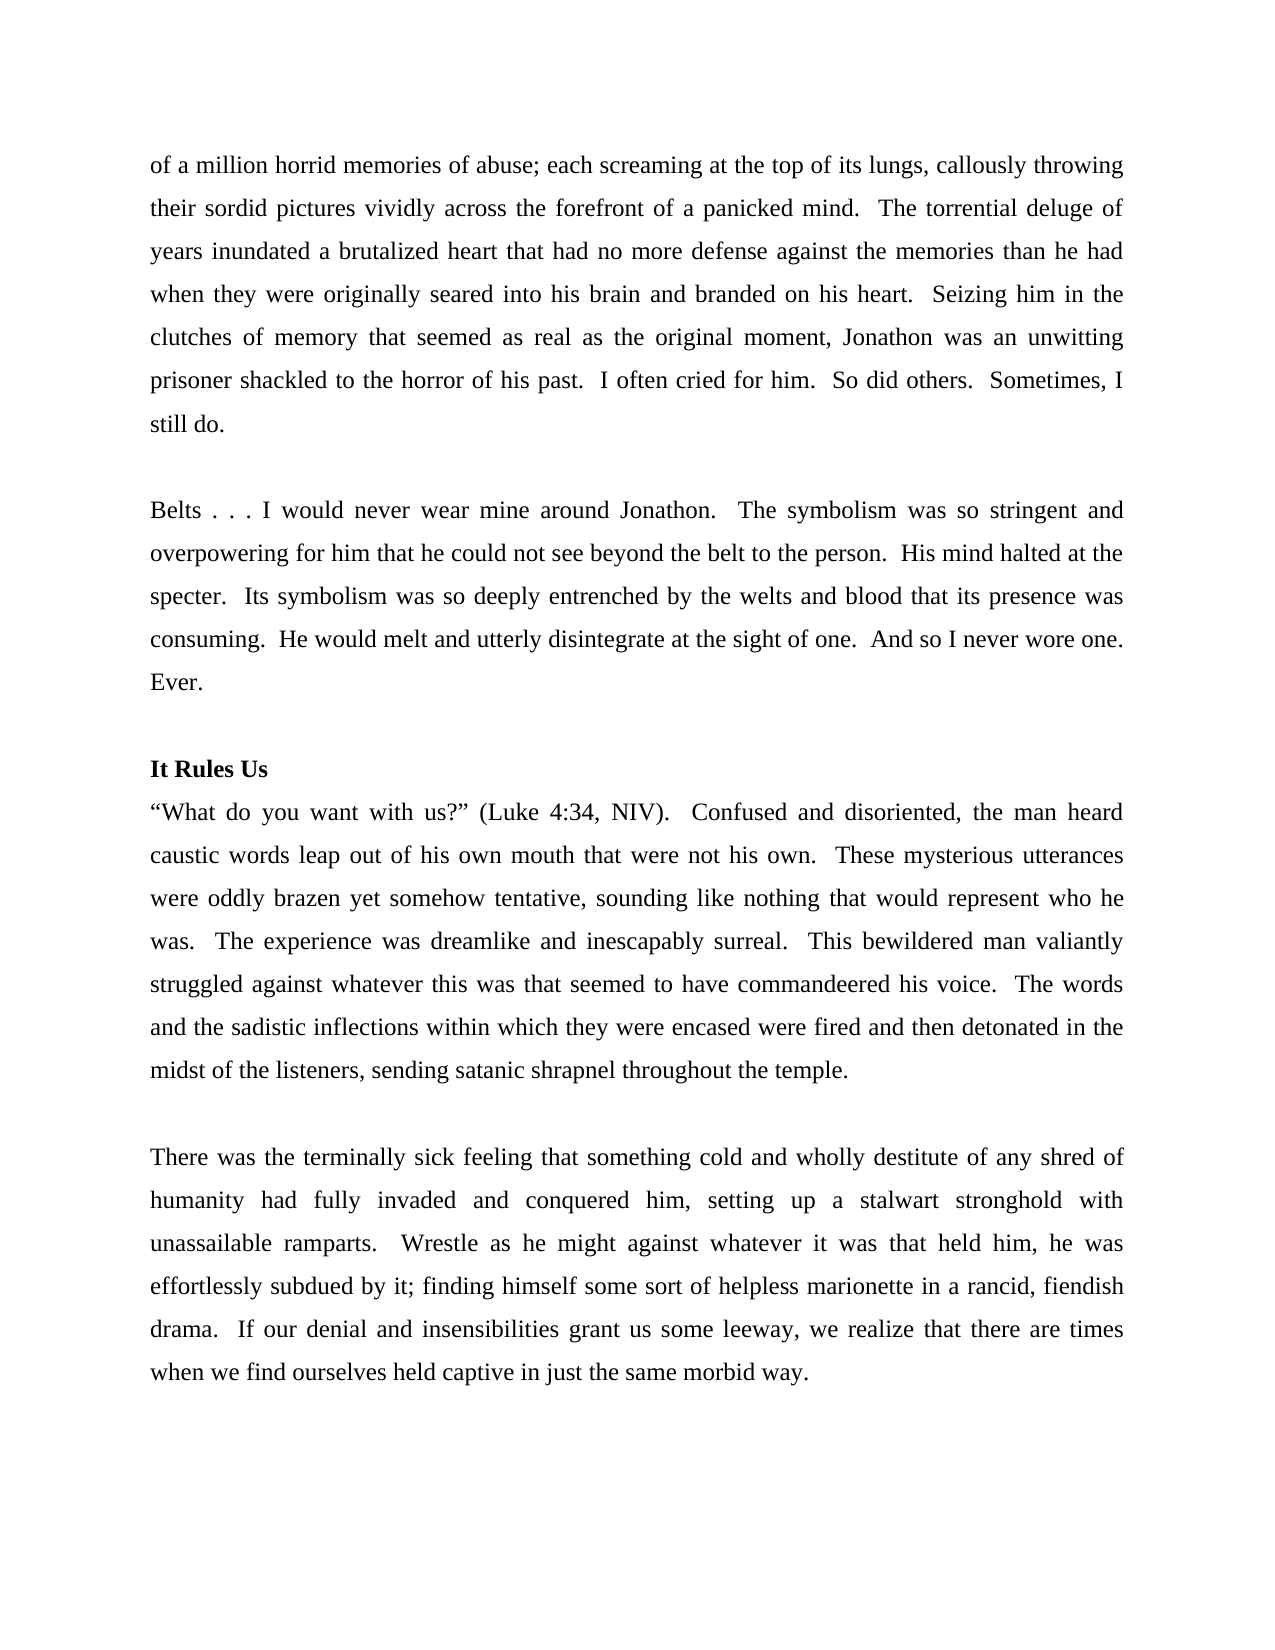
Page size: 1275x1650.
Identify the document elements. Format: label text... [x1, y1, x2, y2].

text It Rules Us [150, 754, 1125, 782]
text There was the terminally sick feeling that something cold and wholly destitute of any shred of humanity had fully invaded and conquered him, setting up a stalwart stronghold with unassailable ramparts. Wrestle as he might against whatever it was that held him, he was effortlessly subdued by it; finding himself some sort of helpless marionette in a rancid, fiendish drama. If our denial and insensibilities grant us some leeway, we realize that there are times when we find ourselves held captive in just the same morbid way. [150, 1142, 1125, 1386]
text Belts . . . I would never wear mine around Jonathon. The symbolism was so stringent and overpowering for him that he could not see beyond the belt to the person. His mind halted at the specter. Its symbolism was so deeply entrenched by the welts and blood that its presence was consuming. He would melt and utterly disintegrate at the sight of one. And so I never wore one. Ever. [150, 495, 1125, 696]
text “What do you want with us?” (Luke 4:34, NIV). Confused and disoriented, the man heard caustic words leap out of his own mouth that were not his own. These mysterious utterances were oddly brazen yet somehow tentative, sounding like nothing that would represent who he was. The experience was dreamlike and inescapably surreal. This bewildered man valiantly struggled against whatever this was that seemed to have commandeered his voice. The words and the sadistic inflections within which they were encased were fired and then detonated in the midst of the listeners, sending satanic shrapnel throughout the temple. [150, 797, 1125, 1084]
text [150, 150, 1125, 437]
